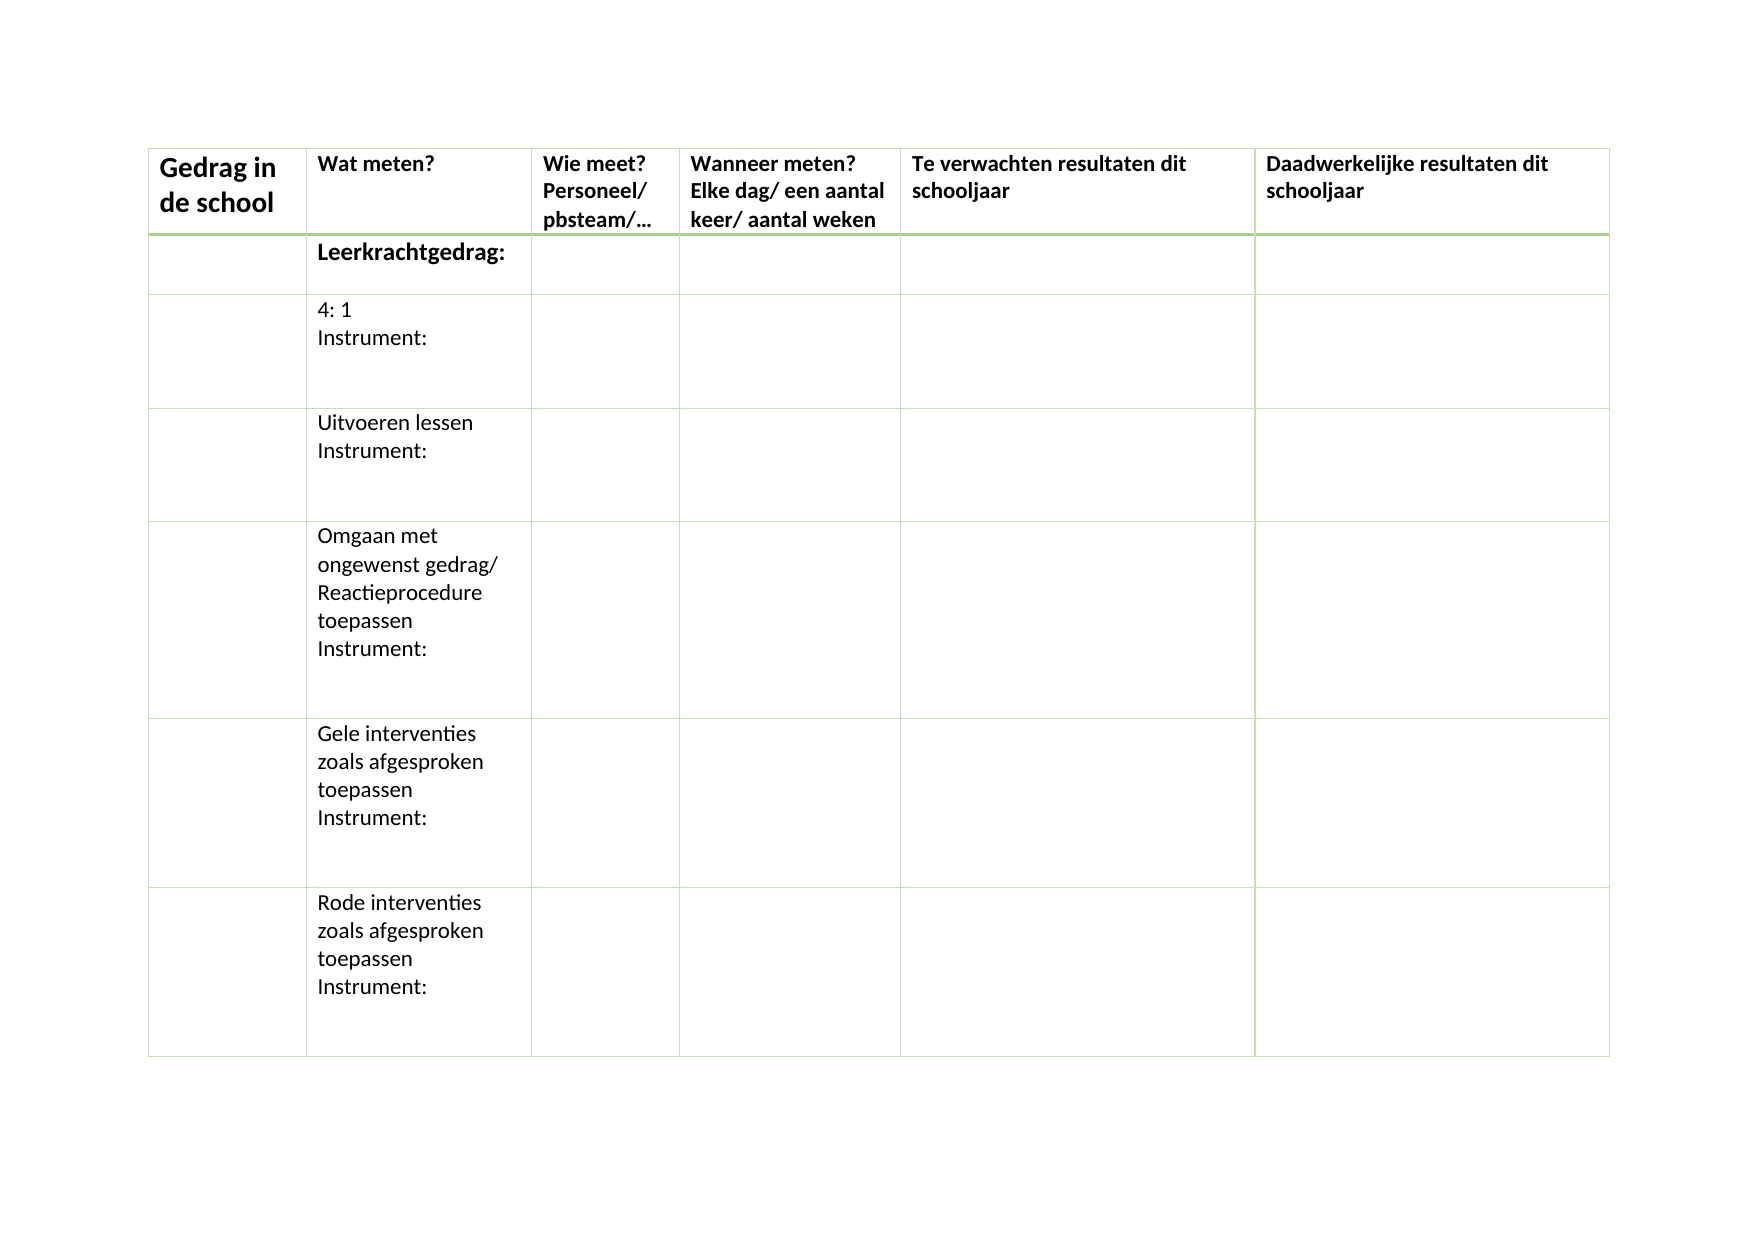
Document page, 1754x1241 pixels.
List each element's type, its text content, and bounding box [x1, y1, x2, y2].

table_cell [532, 522, 679, 718]
table_cell [149, 719, 306, 887]
table_cell [1256, 409, 1609, 521]
table_cell [680, 522, 900, 718]
table_cell Omgaan met ongewenst gedrag/ Reactieprocedure toepassen Instrument: [307, 522, 531, 718]
table_header Daadwerkelijke resultaten dit schooljaar [1256, 149, 1609, 233]
table_cell [680, 295, 900, 407]
table_cell [532, 295, 679, 407]
table_cell [680, 719, 900, 887]
table_cell Leerkrachtgedrag: [307, 236, 531, 294]
table_cell Rode interventies zoals afgesproken toepassen Instrument: [307, 888, 531, 1056]
table_cell [532, 236, 679, 294]
table_cell [901, 522, 1254, 718]
table_cell Gele interventies zoals afgesproken toepassen Instrument: [307, 719, 531, 887]
table_cell Uitvoeren lessen Instrument: [307, 409, 531, 521]
table_cell [901, 888, 1254, 1056]
table_header Wanneer meten? Elke dag/ een aantal keer/ aantal weken [680, 149, 900, 233]
table_cell 4: 1 Instrument: [307, 295, 531, 407]
table_cell [1256, 522, 1609, 718]
table_cell [532, 719, 679, 887]
table_header Gedrag in de school [149, 149, 306, 233]
table_cell [1256, 888, 1609, 1056]
table_cell [532, 888, 679, 1056]
table_cell [1256, 295, 1609, 407]
table_header Te verwachten resultaten dit schooljaar [901, 149, 1254, 233]
table_cell [901, 719, 1254, 887]
table_cell [680, 236, 900, 294]
table_cell [680, 888, 900, 1056]
table_cell [149, 236, 306, 294]
table_cell [1256, 236, 1609, 294]
table_cell [149, 295, 306, 407]
table_cell [149, 888, 306, 1056]
table_cell [532, 409, 679, 521]
table_cell [149, 522, 306, 718]
table_cell [149, 409, 306, 521]
table_cell [901, 236, 1254, 294]
table_cell [901, 295, 1254, 407]
table_header Wie meet? Personeel/ pbsteam/… [532, 149, 679, 233]
table_header Wat meten? [307, 149, 531, 233]
table_cell [1256, 719, 1609, 887]
table_cell [901, 409, 1254, 521]
table_cell [680, 409, 900, 521]
